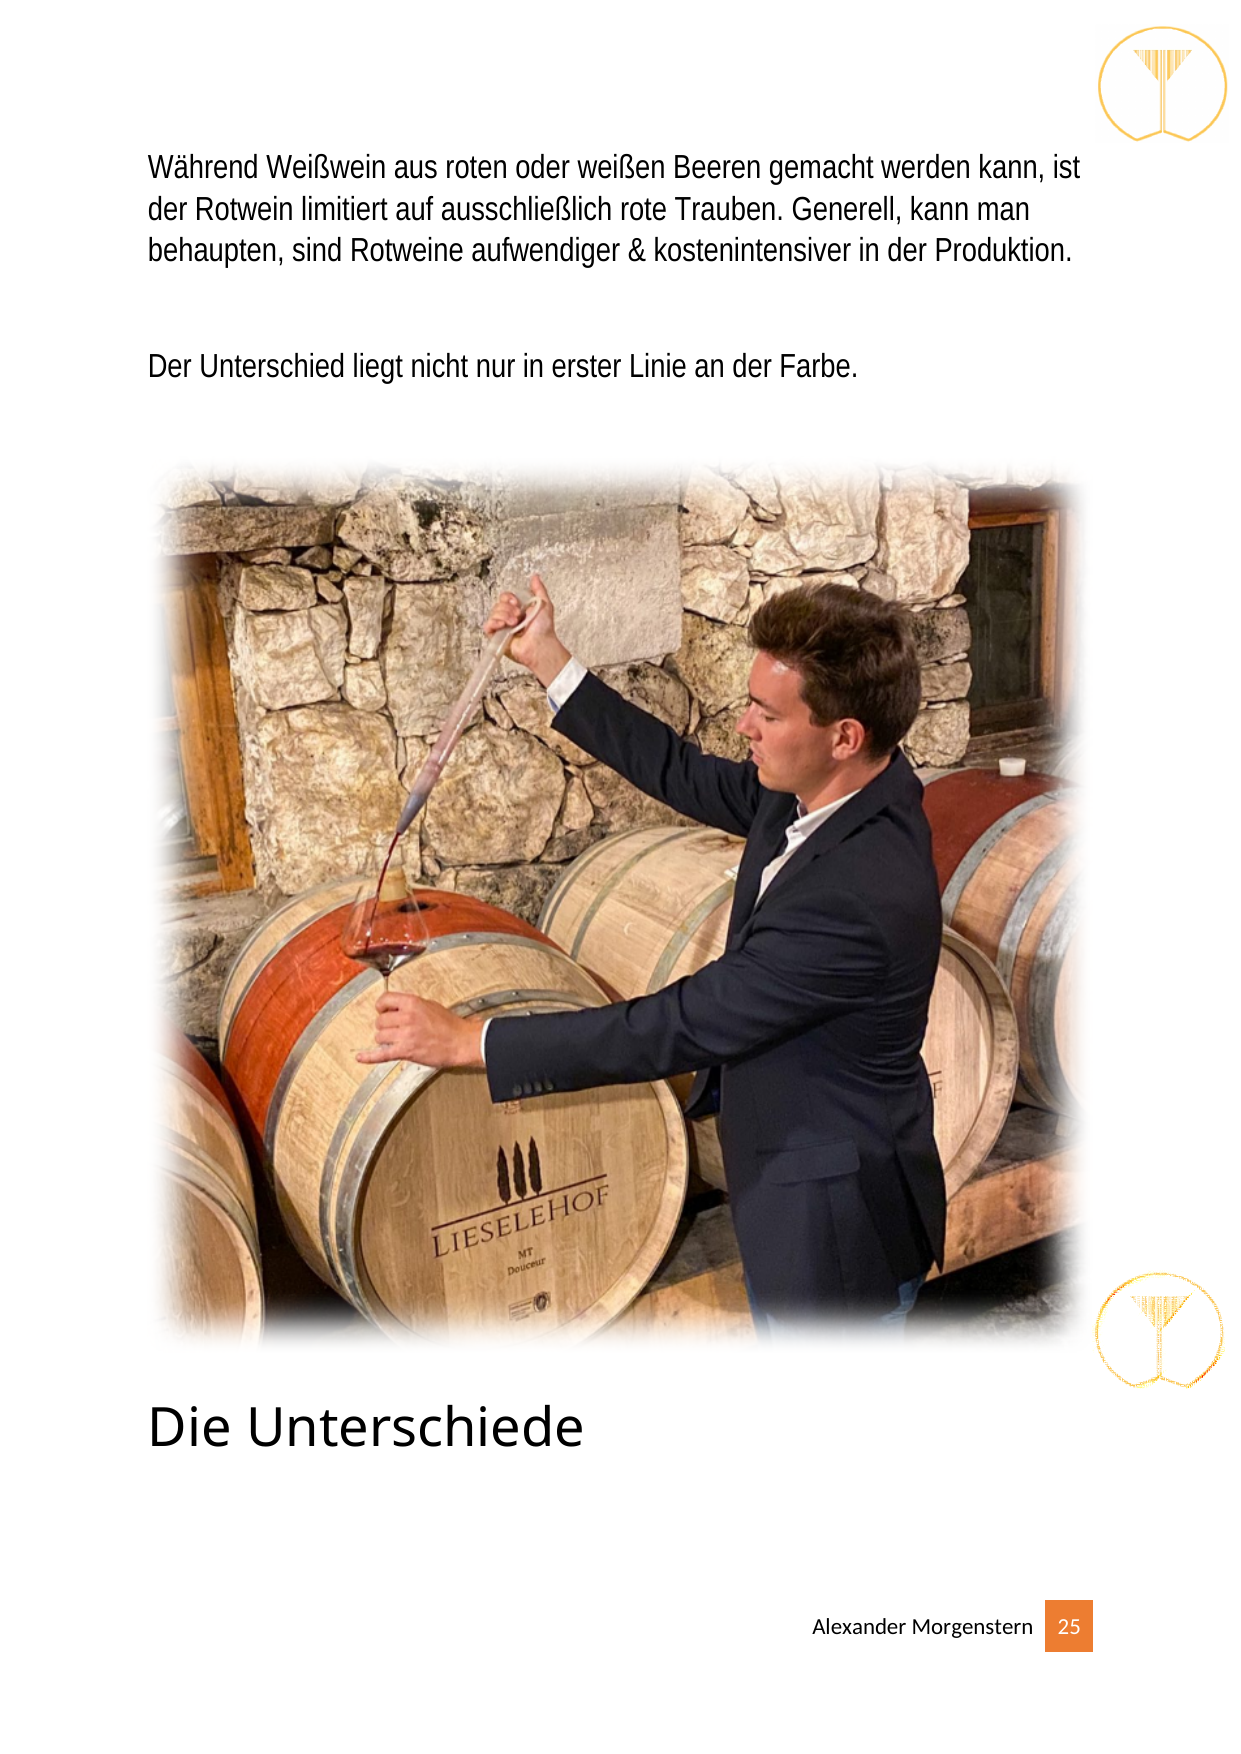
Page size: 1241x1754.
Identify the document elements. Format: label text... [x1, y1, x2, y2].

text Die Unterschiede [148, 1388, 1093, 1462]
picture [1095, 24, 1229, 143]
text Der Unterschied liegt nicht nur in erster Linie an der Farbe. [148, 346, 1093, 384]
picture [1092, 1270, 1225, 1389]
picture [200, 509, 1040, 1301]
text Während Weißwein aus roten oder weißen Beeren gemacht werden kann, ist der Rotwein limitiert auf ausschließlich rote Trauben. Generell, kann man behaupten, sind Rotweine aufwendiger & kostenintensiver in der Produktion. [148, 148, 1093, 268]
